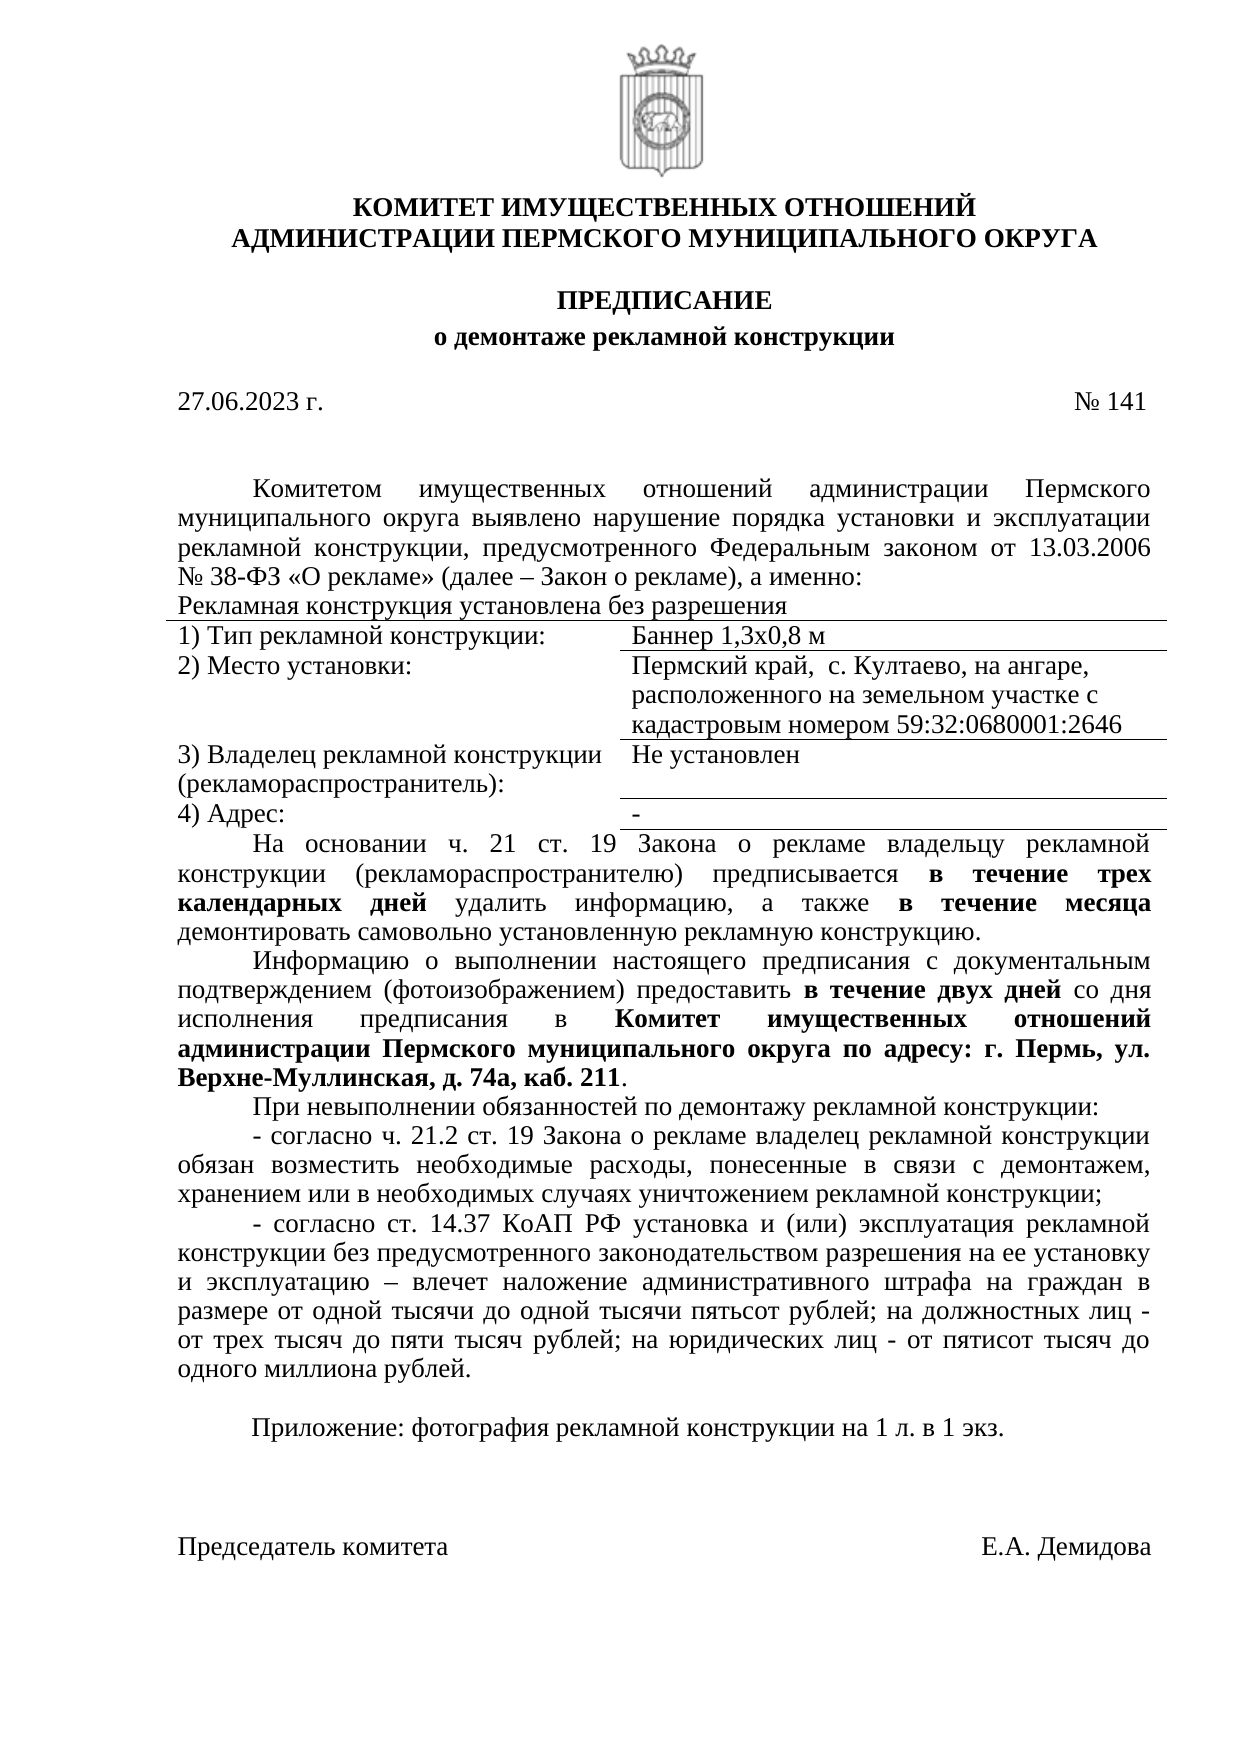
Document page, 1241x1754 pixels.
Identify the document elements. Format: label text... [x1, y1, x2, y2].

table_cell - [620, 799, 1167, 828]
text На основании ч. 21 ст. 19 Закона о рекламе владельцу рекламной конструкции (рекламораспространителю) предписывается в течение трех календарных дней удалить информацию, а также в течение месяца демонтировать самовольно установленную рекламную конструкцию. [177, 829, 1152, 946]
text ПРЕДПИСАНИЕ [177, 284, 1152, 315]
table_cell Тип рекламной конструкции: [166, 621, 620, 650]
table_header Рекламная конструкция установлена без разрешения [166, 591, 1167, 620]
text Комитетом имущественных отношений администрации Пермского муниципального округа выявлено нарушение порядка установки и эксплуатации рекламной конструкции, предусмотренного Федеральным законом от 13.03.2006 № 38-ФЗ «О рекламе» (далее – Закон о рекламе), а именно: [177, 474, 1152, 591]
text Информацию о выполнении настоящего предписания с документальным подтверждением (фотоизображением) предоставить в течение двух дней со дня исполнения предписания в Комитет имущественных отношений администрации Пермского муниципального округа по адресу: г. Пермь, ул. Верхне-Муллинская, д. 74а, каб. 211. [177, 946, 1152, 1092]
text АДМИНИСТРАЦИИ ПЕРМСКОГО МУНИЦИПАЛЬНОГО ОКРУГА [177, 222, 1152, 253]
text При невыполнении обязанностей по демонтажу рекламной конструкции: [177, 1092, 1152, 1121]
table_cell Баннер 1,3х0,8 м [620, 621, 1167, 650]
table_cell Пермский край, с. Култаево, на ангаре, расположенного на земельном участке с кадастровым номером 59:32:0680001:2646 [620, 651, 1167, 739]
table_header Председатель комитета [166, 1530, 664, 1561]
table_cell Адрес: [166, 798, 620, 828]
table_cell Не установлен [620, 740, 1167, 798]
text о демонтаже рекламной конструкции [177, 320, 1152, 351]
table_header Е.А. Демидова [664, 1530, 1163, 1561]
text - согласно ч. 21.2 ст. 19 Закона о рекламе владелец рекламной конструкции обязан возместить необходимые расходы, понесенные в связи с демонтажем, хранением или в необходимых случаях уничтожением рекламной конструкции; [177, 1121, 1152, 1209]
picture [446, 44, 898, 191]
table_cell Место установки: [166, 650, 620, 739]
text Приложение: фотография рекламной конструкции на 1 л. в 1 экз. [177, 1413, 1152, 1442]
text - согласно ст. 14.37 КоАП РФ установка и (или) эксплуатация рекламной конструкции без предусмотренного законодательством разрешения на ее установку и эксплуатацию – влечет наложение административного штрафа на граждан в размере от одной тысячи до одной тысячи пятьсот рублей; на должностных лиц - от трех тысяч до пяти тысяч рублей; на юридических лиц - от пятисот тысяч до одного миллиона рублей. [177, 1209, 1152, 1384]
text КОМИТЕТ ИМУЩЕСТВЕННЫХ ОТНОШЕНИЙ [177, 191, 1152, 222]
table_cell Владелец рекламной конструкции (рекламораспространитель): [166, 739, 620, 798]
text 27.06.2023 г. № 141 [177, 387, 1152, 416]
